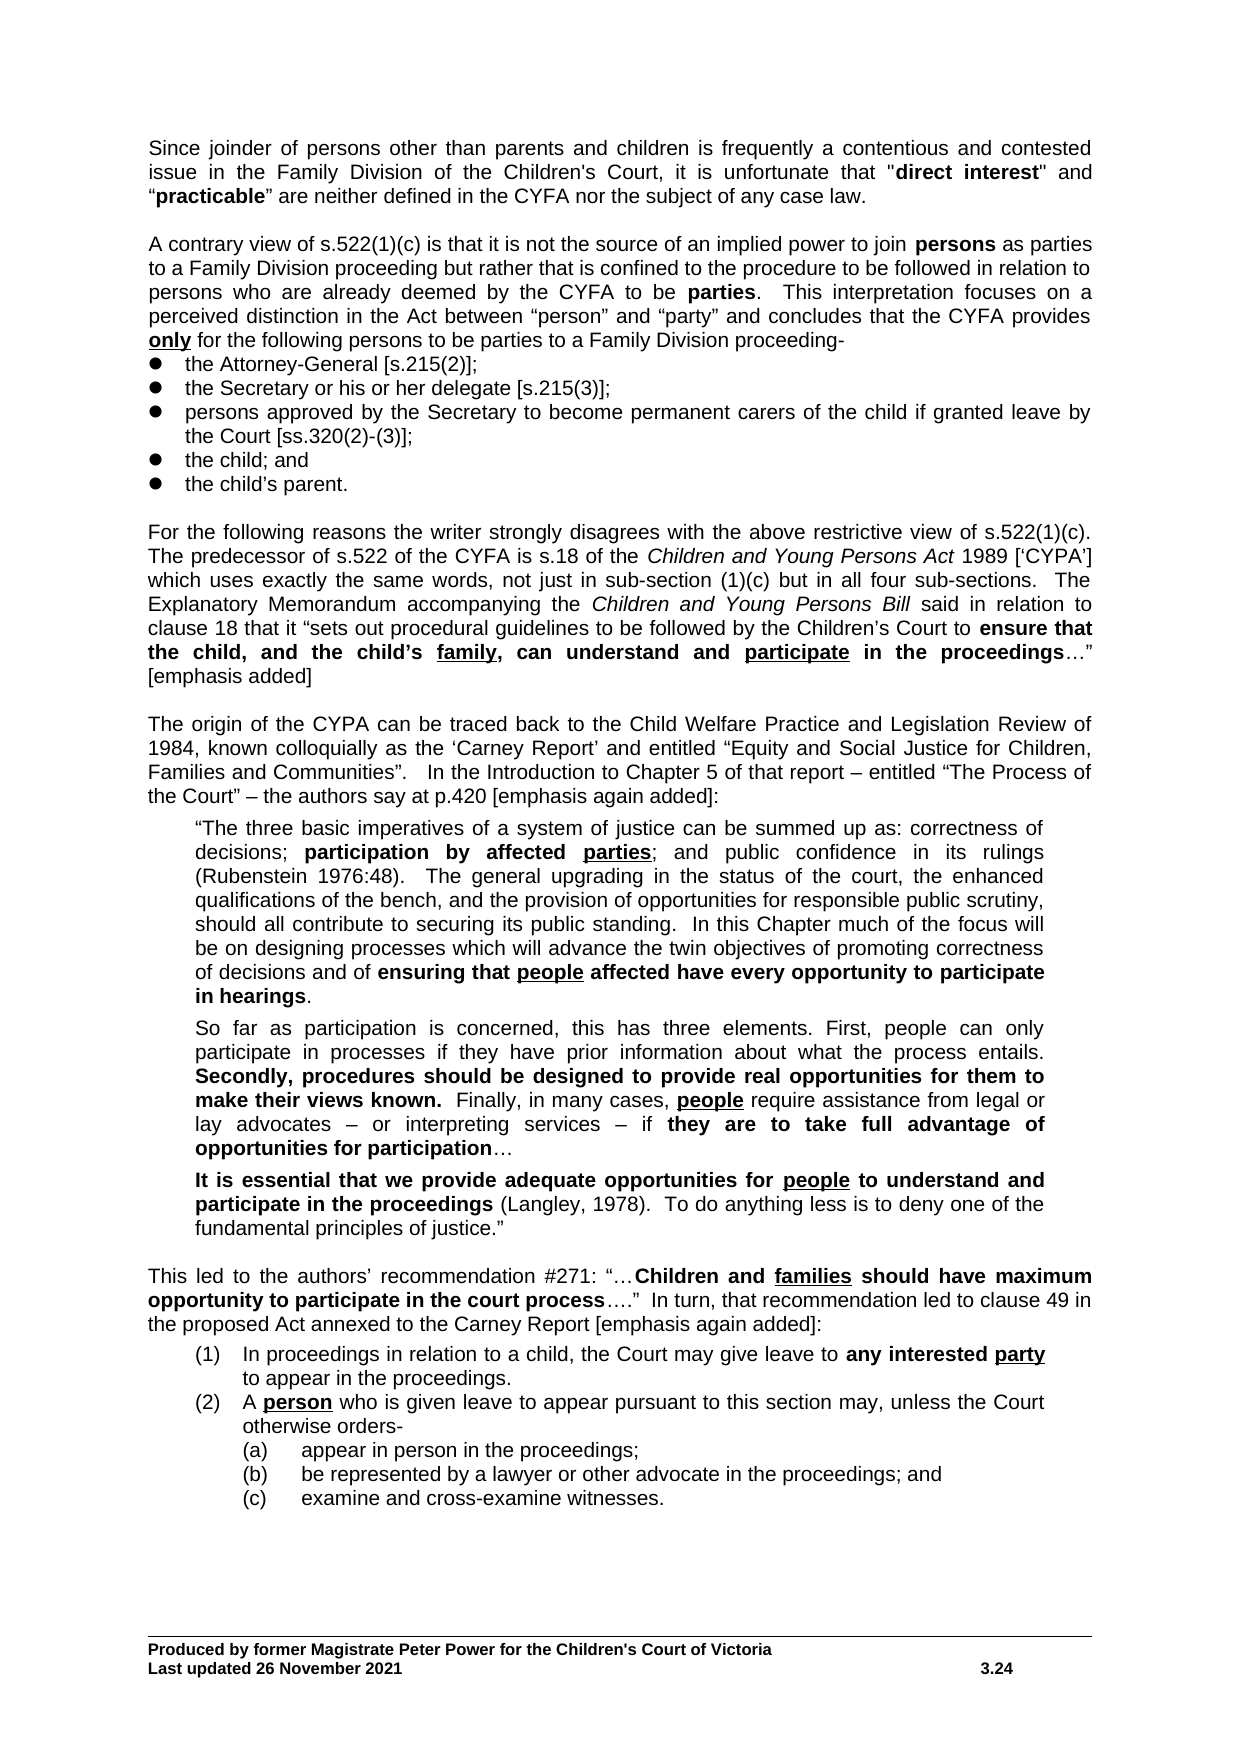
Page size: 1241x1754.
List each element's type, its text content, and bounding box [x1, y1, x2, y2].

text This led to the authors’ recommendation #271: “…Children and families should have maximum opportunity to participate in the court process….” In turn, that recommendation led to clause 49 in the proposed Act annexed to the Carney Report [emphasis again added]: [148, 1264, 1092, 1336]
text “The three basic imperatives of a system of justice can be summed up as: correctness of decisions; participation by affected parties; and public confidence in its rulings (Rubenstein 1976:48). The general upgrading in the status of the court, the enhanced qualifications of the bench, and the provision of opportunities for responsible public scrutiny, should all contribute to securing its public standing. In this Chapter much of the focus will be on designing processes which will advance the twin objectives of promoting correctness of decisions and of ensuring that people affected have every opportunity to participate in hearings. [195, 816, 1045, 1007]
text So far as participation is concerned, this has three elements. First, people can only participate in processes if they have prior information about what the process entails. Secondly, procedures should be designed to provide real opportunities for them to make their views known. Finally, in many cases, people require assistance from legal or lay advocates – or interpreting services – if they are to take full advantage of opportunities for participation… [195, 1016, 1045, 1159]
text A contrary view of s.522(1)(c) is that it is not the source of an implied power to join persons as parties to a Family Division proceeding but rather that is confined to the procedure to be followed in relation to persons who are already deemed by the CYFA to be parties. This interpretation focuses on a perceived distinction in the Act between “person” and “party” and concludes that the CYFA provides only for the following persons to be parties to a Family Division proceeding- [148, 232, 1092, 352]
text The origin of the CYPA can be traced back to the Child Welfare Practice and Legislation Review of 1984, known colloquially as the ‘Carney Report’ and entitled “Equity and Social Justice for Children, Families and Communities”. In the Introduction to Chapter 5 of that report – entitled “The Process of the Court” – the authors say at p.420 [emphasis again added]: [148, 712, 1092, 807]
list examine and cross-examine witnesses. [242, 1486, 1092, 1509]
list appear in person in the proceedings; [242, 1438, 1092, 1462]
list persons approved by the Secretary to become permanent carers of the child if granted leave by the Court [ss.320(2)-(3)]; [148, 400, 1092, 448]
list the child’s parent. [148, 472, 1092, 496]
list be represented by a lawyer or other advocate in the proceedings; and [242, 1462, 1092, 1486]
text Since joinder of persons other than parents and children is frequently a contentious and contested issue in the Family Division of the Children's Court, it is unfortunate that "direct interest" and “practicable” are neither defined in the CYFA nor the subject of any case law. [148, 136, 1092, 208]
text It is essential that we provide adequate opportunities for people to understand and participate in the proceedings (Langley, 1978). To do anything less is to deny one of the fundamental principles of justice.” [195, 1168, 1045, 1240]
list A person who is given leave to appear pursuant to this section may, unless the Court otherwise orders- [195, 1390, 1045, 1438]
list the Attorney-General [s.215(2)]; [148, 352, 1092, 376]
list the child; and [148, 448, 1092, 472]
list the Secretary or his or her delegate [s.215(3)]; [148, 376, 1092, 400]
list In proceedings in relation to a child, the Court may give leave to any interested party to appear in the proceedings. [195, 1342, 1045, 1390]
text For the following reasons the writer strongly disagrees with the above restrictive view of s.522(1)(c). The predecessor of s.522 of the CYFA is s.18 of the Children and Young Persons Act 1989 [‘CYPA’] which uses exactly the same words, not just in sub-section (1)(c) but in all four sub-sections. The Explanatory Memorandum accompanying the Children and Young Persons Bill said in relation to clause 18 that it “sets out procedural guidelines to be followed by the Children’s Court to ensure that the child, and the child’s family, can understand and participate in the proceedings…” [emphasis added] [148, 520, 1092, 688]
